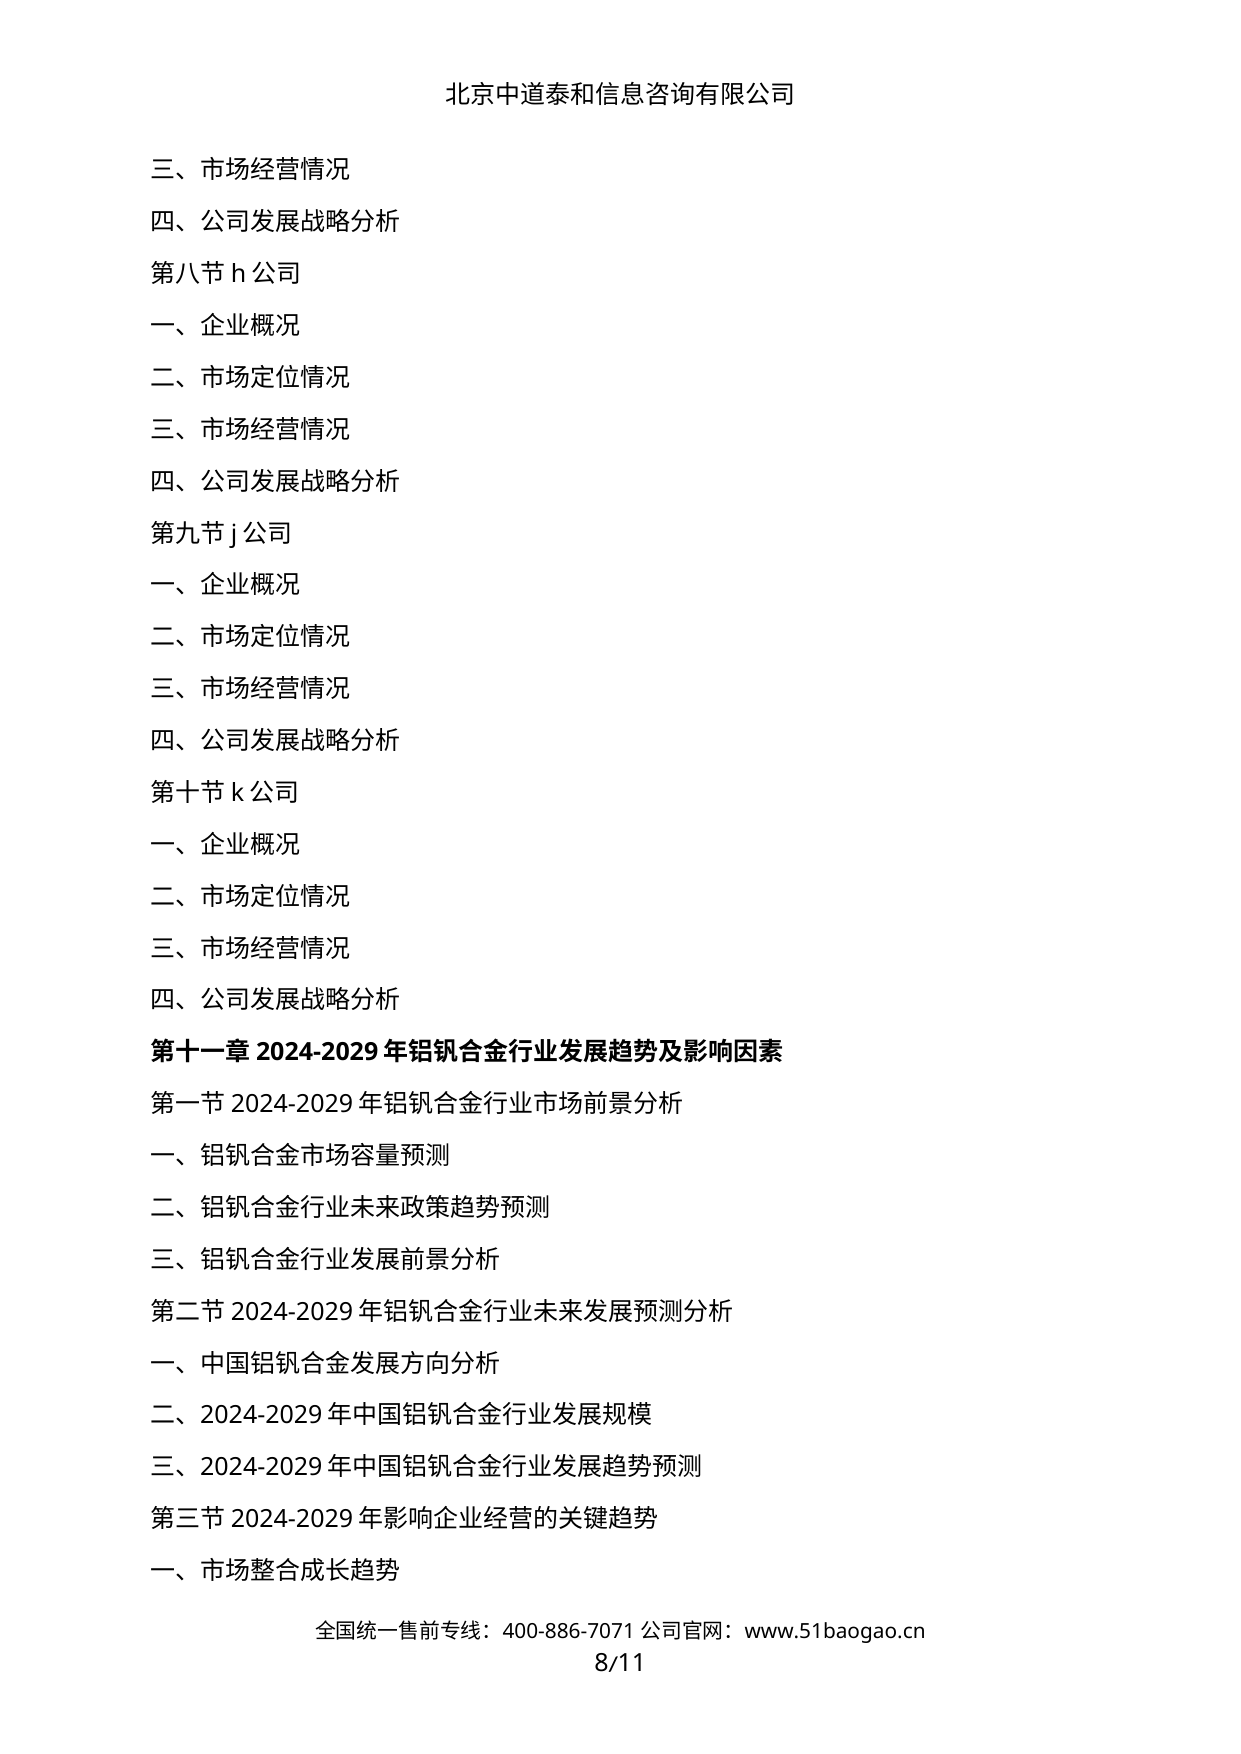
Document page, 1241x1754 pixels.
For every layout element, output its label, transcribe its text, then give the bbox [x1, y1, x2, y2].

text 第二节 2024-2029年铝钒合金行业未来发展预测分析 [150, 1291, 1090, 1327]
text 四、公司发展战略分析 [150, 980, 1090, 1016]
text 一、市场整合成长趋势 [150, 1551, 1090, 1587]
text 二、市场定位情况 [150, 876, 1090, 912]
text 三、铝钒合金行业发展前景分析 [150, 1239, 1090, 1276]
text 二、铝钒合金行业未来政策趋势预测 [150, 1187, 1090, 1224]
text 第十节 k公司 [150, 772, 1090, 809]
text 四、公司发展战略分析 [150, 721, 1090, 757]
text 第八节 h公司 [150, 254, 1090, 290]
text 第三节 2024-2029年影响企业经营的关键趋势 [150, 1499, 1090, 1535]
text 一、铝钒合金市场容量预测 [150, 1136, 1090, 1172]
text 四、公司发展战略分析 [150, 461, 1090, 497]
text 三、市场经营情况 [150, 928, 1090, 964]
text 三、市场经营情况 [150, 669, 1090, 705]
text 二、市场定位情况 [150, 357, 1090, 394]
text 一、企业概况 [150, 306, 1090, 342]
text 三、市场经营情况 [150, 409, 1090, 446]
text 第九节 j公司 [150, 513, 1090, 549]
text 三、市场经营情况 [150, 150, 1090, 186]
text 第十一章 2024-2029年铝钒合金行业发展趋势及影响因素 [150, 1032, 1090, 1068]
text 三、2024-2029年中国铝钒合金行业发展趋势预测 [150, 1447, 1090, 1483]
text 一、企业概况 [150, 824, 1090, 861]
text 四、公司发展战略分析 [150, 202, 1090, 238]
text 第一节 2024-2029年铝钒合金行业市场前景分析 [150, 1084, 1090, 1120]
text 一、中国铝钒合金发展方向分析 [150, 1343, 1090, 1379]
text 一、企业概况 [150, 565, 1090, 601]
text 二、2024-2029年中国铝钒合金行业发展规模 [150, 1395, 1090, 1431]
text 二、市场定位情况 [150, 617, 1090, 653]
